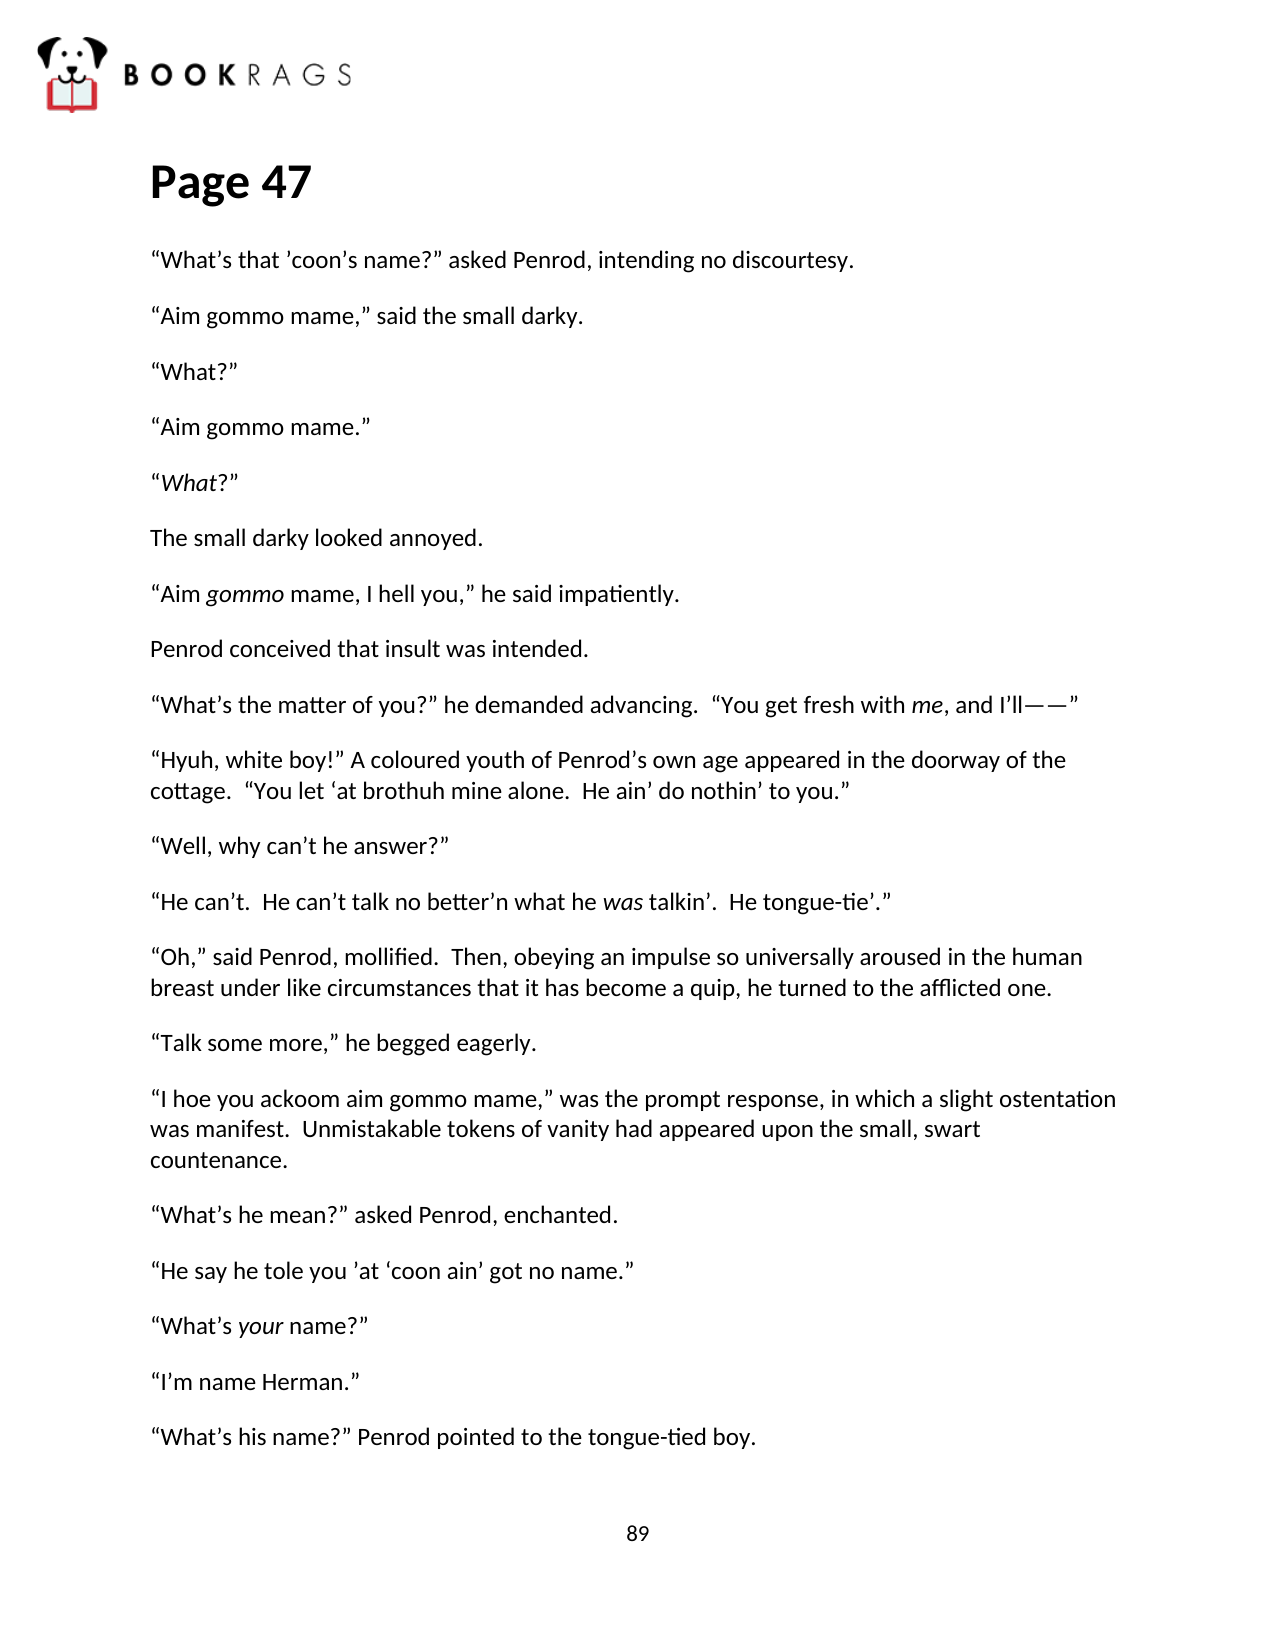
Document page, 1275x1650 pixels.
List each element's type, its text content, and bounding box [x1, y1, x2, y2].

text “He say he tole you ’at ‘coon ain’ got no name.” [150, 1255, 1125, 1286]
text “Hyuh, white boy!” A coloured youth of Penrod’s own age appeared in the doorway of the cottage. “You let ‘at brothuh mine alone. He ain’ do nothin’ to you.” [150, 744, 1125, 805]
text “What’s the matter of you?” he demanded advancing. “You get fresh with me, and I’ll——­” [150, 689, 1125, 719]
text “Talk some more,” he begged eagerly. [150, 1027, 1125, 1058]
text Penrod conceived that insult was intended. [150, 633, 1125, 664]
text “He can’t. He can’t talk no better’n what he was talkin’. He tongue-tie’.” [150, 886, 1125, 916]
text “What?” [150, 356, 1125, 386]
text “Aim gommo mame.” [150, 411, 1125, 442]
text Page 47 [150, 150, 1125, 211]
text “I hoe you ackoom aim gommo mame,” was the prompt response, in which a slight ostentation was manifest. Unmistakable tokens of vanity had appeared upon the small, swart countenance. [150, 1083, 1125, 1174]
text “Aim gommo mame, I hell you,” he said impatiently. [150, 578, 1125, 608]
picture [37, 37, 351, 113]
text “What’s he mean?” asked Penrod, enchanted. [150, 1199, 1125, 1230]
text “What’s his name?” Penrod pointed to the tongue-tied boy. [150, 1422, 1125, 1452]
text The small darky looked annoyed. [150, 522, 1125, 553]
text “I’m name Herman.” [150, 1366, 1125, 1397]
text “What’s that ’coon’s name?” asked Penrod, intending no discourtesy. [150, 244, 1125, 275]
text “What?” [150, 467, 1125, 497]
text “What’s your name?” [150, 1311, 1125, 1341]
text “Oh,” said Penrod, mollified. Then, obeying an impulse so universally aroused in the human breast under like circumstances that it has become a quip, he turned to the afflicted one. [150, 941, 1125, 1002]
text “Well, why can’t he answer?” [150, 830, 1125, 861]
text “Aim gommo mame,” said the small darky. [150, 300, 1125, 331]
